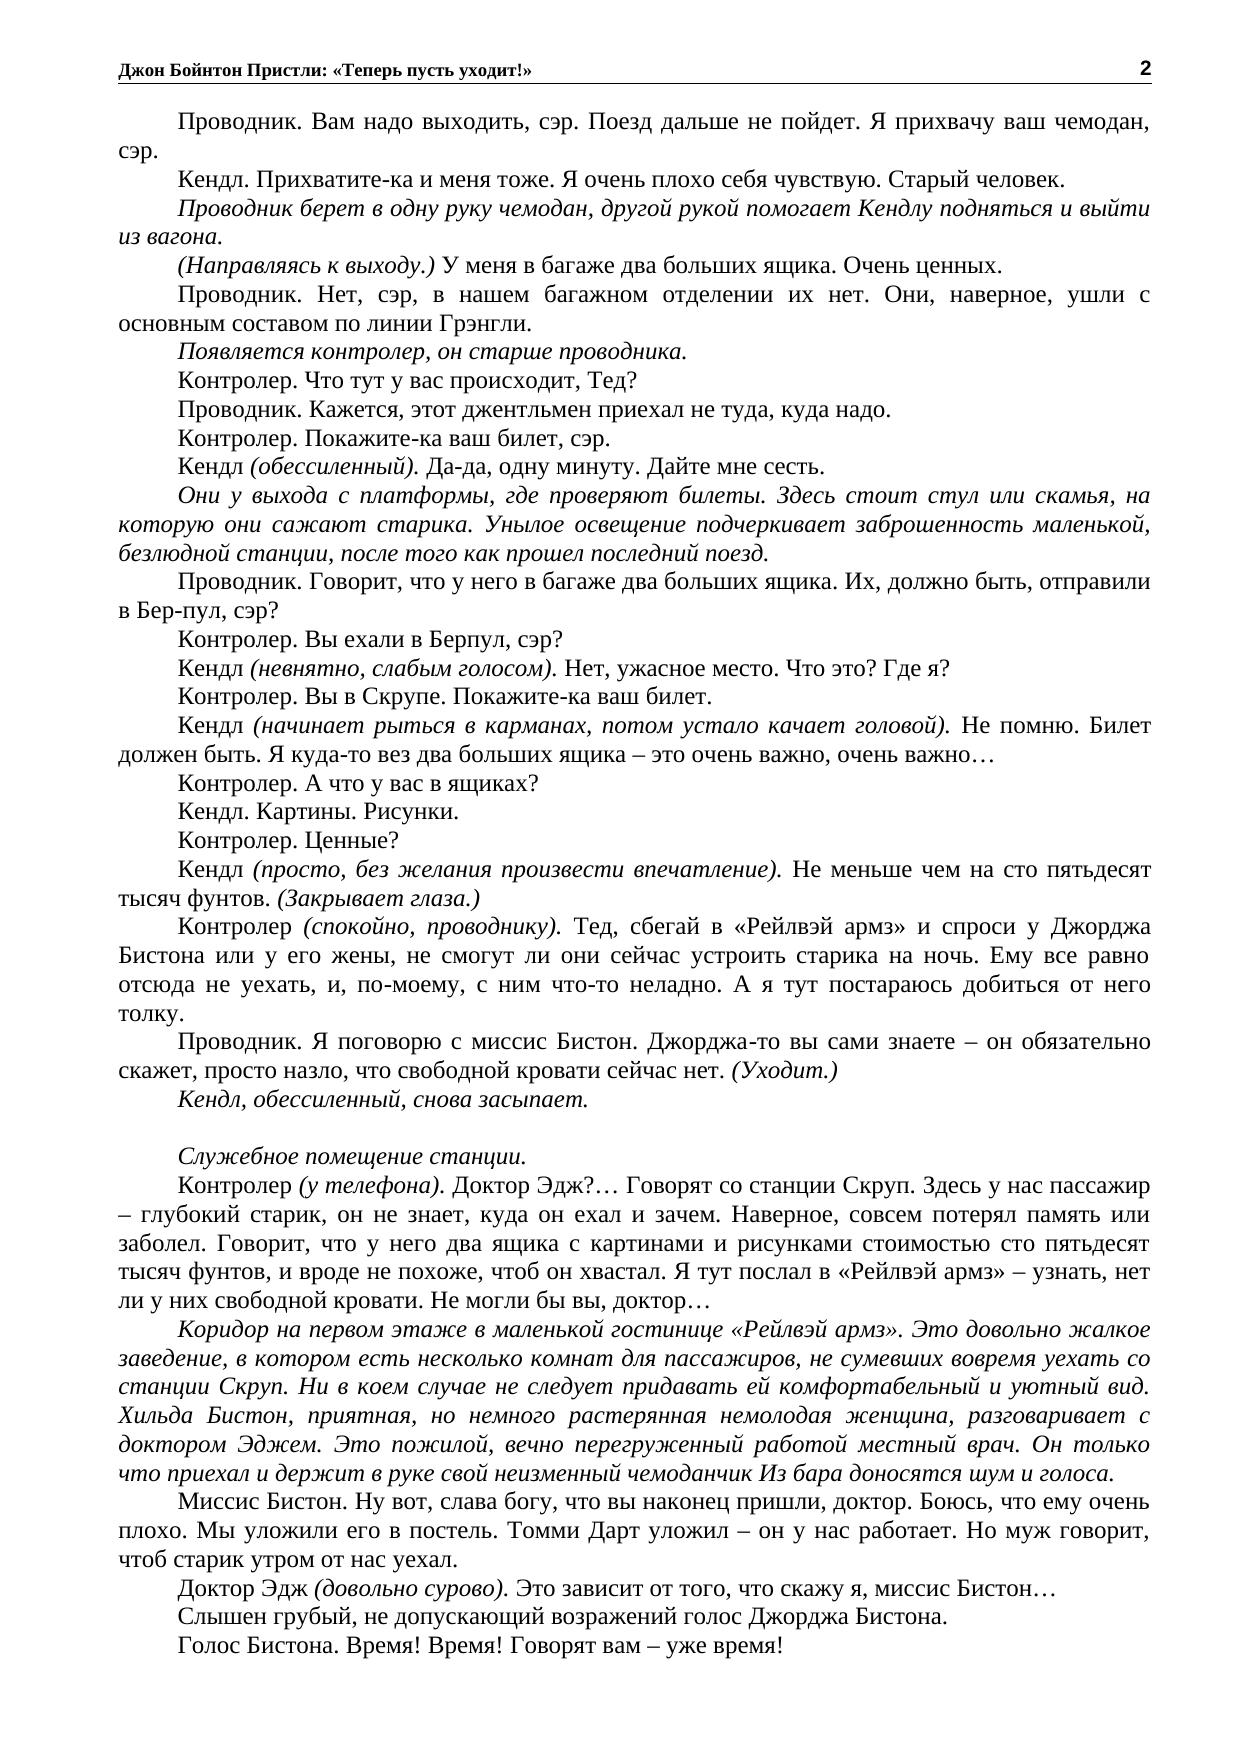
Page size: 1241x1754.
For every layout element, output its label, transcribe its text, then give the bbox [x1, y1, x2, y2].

text Кендл (обессиленный). Да-да, одну минуту. Дайте мне сесть. [118, 451, 1152, 480]
text Кендл (просто, без желания произвести впечатление). Не меньше чем на сто пятьдесят тысяч фунтов. (Закрывает глаза.) [118, 854, 1152, 911]
text Проводник. Кажется, этот джентльмен приехал не туда, куда надо. [118, 394, 1152, 423]
text Доктор Эдж (довольно сурово). Это зависит от того, что скажу я, миссис Бистон… [118, 1573, 1152, 1601]
text Контролер. А что у вас в ящиках? [118, 768, 1152, 796]
text Миссис Бистон. Ну вот, слава богу, что вы наконец пришли, доктор. Боюсь, что ему очень плохо. Мы уложили его в постель. Томми Дарт уложил – он у нас работает. Но муж говорит, чтоб старик утром от нас уехал. [118, 1486, 1152, 1573]
text (Направляясь к выходу.) У меня в багаже два больших ящика. Очень ценных. [118, 250, 1152, 279]
text Проводник. Нет, сэр, в нашем багажном отделении их нет. Они, наверное, ушли с основным составом по линии Грэнгли. [118, 279, 1152, 336]
text Кендл. Прихватите-ка и меня тоже. Я очень плохо себя чувствую. Старый человек. [118, 164, 1152, 193]
text Голос Бистона. Время! Время! Говорят вам – уже время! [118, 1630, 1152, 1659]
text Контролер (спокойно, проводнику). Тед, сбегай в «Рейлвэй армз» и спроси у Джорджа Бистона или у его жены, не смогут ли они сейчас устроить старика на ночь. Ему все равно отсюда не уехать, и, по-моему, с ним что-то неладно. А я тут постараюсь добиться от него толку. [118, 911, 1152, 1026]
text Слышен грубый, не допускающий возражений голос Джорджа Бистона. [118, 1601, 1152, 1630]
text Проводник. Вам надо выходить, сэр. Поезд дальше не пойдет. Я прихвачу ваш чемодан, сэр. [118, 106, 1152, 164]
text Кендл (начинает рыться в карманах, потом устало качает головой). Не помню. Билет должен быть. Я куда-то вез два больших ящика – это очень важно, очень важно… [118, 710, 1152, 768]
text Проводник. Говорит, что у него в багаже два больших ящика. Их, должно быть, отправили в Бер-пул, сэр? [118, 566, 1152, 624]
text Они у выхода с платформы, где проверяют билеты. Здесь стоит стул или скамья, на которую они сажают старика. Унылое освещение подчеркивает заброшенность маленькой, безлюдной станции, после того как прошел последний поезд. [118, 480, 1152, 566]
text Проводник. Я поговорю с миссис Бистон. Джорджа-то вы сами знаете – он обязательно скажет, просто назло, что свободной кровати сейчас нет. (Уходит.) [118, 1026, 1152, 1084]
text Появляется контролер, он старше проводника. [118, 336, 1152, 365]
text Служебное помещение станции. [118, 1141, 1152, 1170]
text Кендл. Картины. Рисунки. [118, 796, 1152, 825]
text Кендл (невнятно, слабым голосом). Нет, ужасное место. Что это? Где я? [118, 653, 1152, 681]
text Проводник берет в одну руку чемодан, другой рукой помогает Кендлу подняться и выйти из вагона. [118, 193, 1152, 250]
text Контролер. Покажите-ка ваш билет, сэр. [118, 423, 1152, 451]
text Контролер. Вы в Скрупе. Покажите-ка ваш билет. [118, 681, 1152, 710]
text Контролер. Вы ехали в Берпул, сэр? [118, 624, 1152, 653]
text Контролер (у телефона). Доктор Эдж?… Говорят со станции Скруп. Здесь у нас пассажир – глубокий старик, он не знает, куда он ехал и зачем. Наверное, совсем потерял память или заболел. Говорит, что у него два ящика с картинами и рисунками стоимостью сто пятьдесят тысяч фунтов, и вроде не похоже, чтоб он хвастал. Я тут послал в «Рейлвэй армз» – узнать, нет ли у них свободной кровати. Не могли бы вы, доктор… [118, 1170, 1152, 1314]
text Контролер. Что тут у вас происходит, Тед? [118, 365, 1152, 394]
text Кендл, обессиленный, снова засыпает. [118, 1084, 1152, 1113]
text Коридор на первом этаже в маленькой гостинице «Рейлвэй армз». Это довольно жалкое заведение, в котором есть несколько комнат для пассажиров, не сумевших вовремя уехать со станции Скруп. Ни в коем случае не следует придавать ей комфортабельный и уютный вид. Хильда Бистон, приятная, но немного растерянная немолодая женщина, разговаривает с доктором Эджем. Это пожилой, вечно перегруженный работой местный врач. Он только что приехал и держит в руке свой неизменный чемоданчик Из бара доносятся шум и голоса. [118, 1314, 1152, 1486]
text Контролер. Ценные? [118, 825, 1152, 854]
